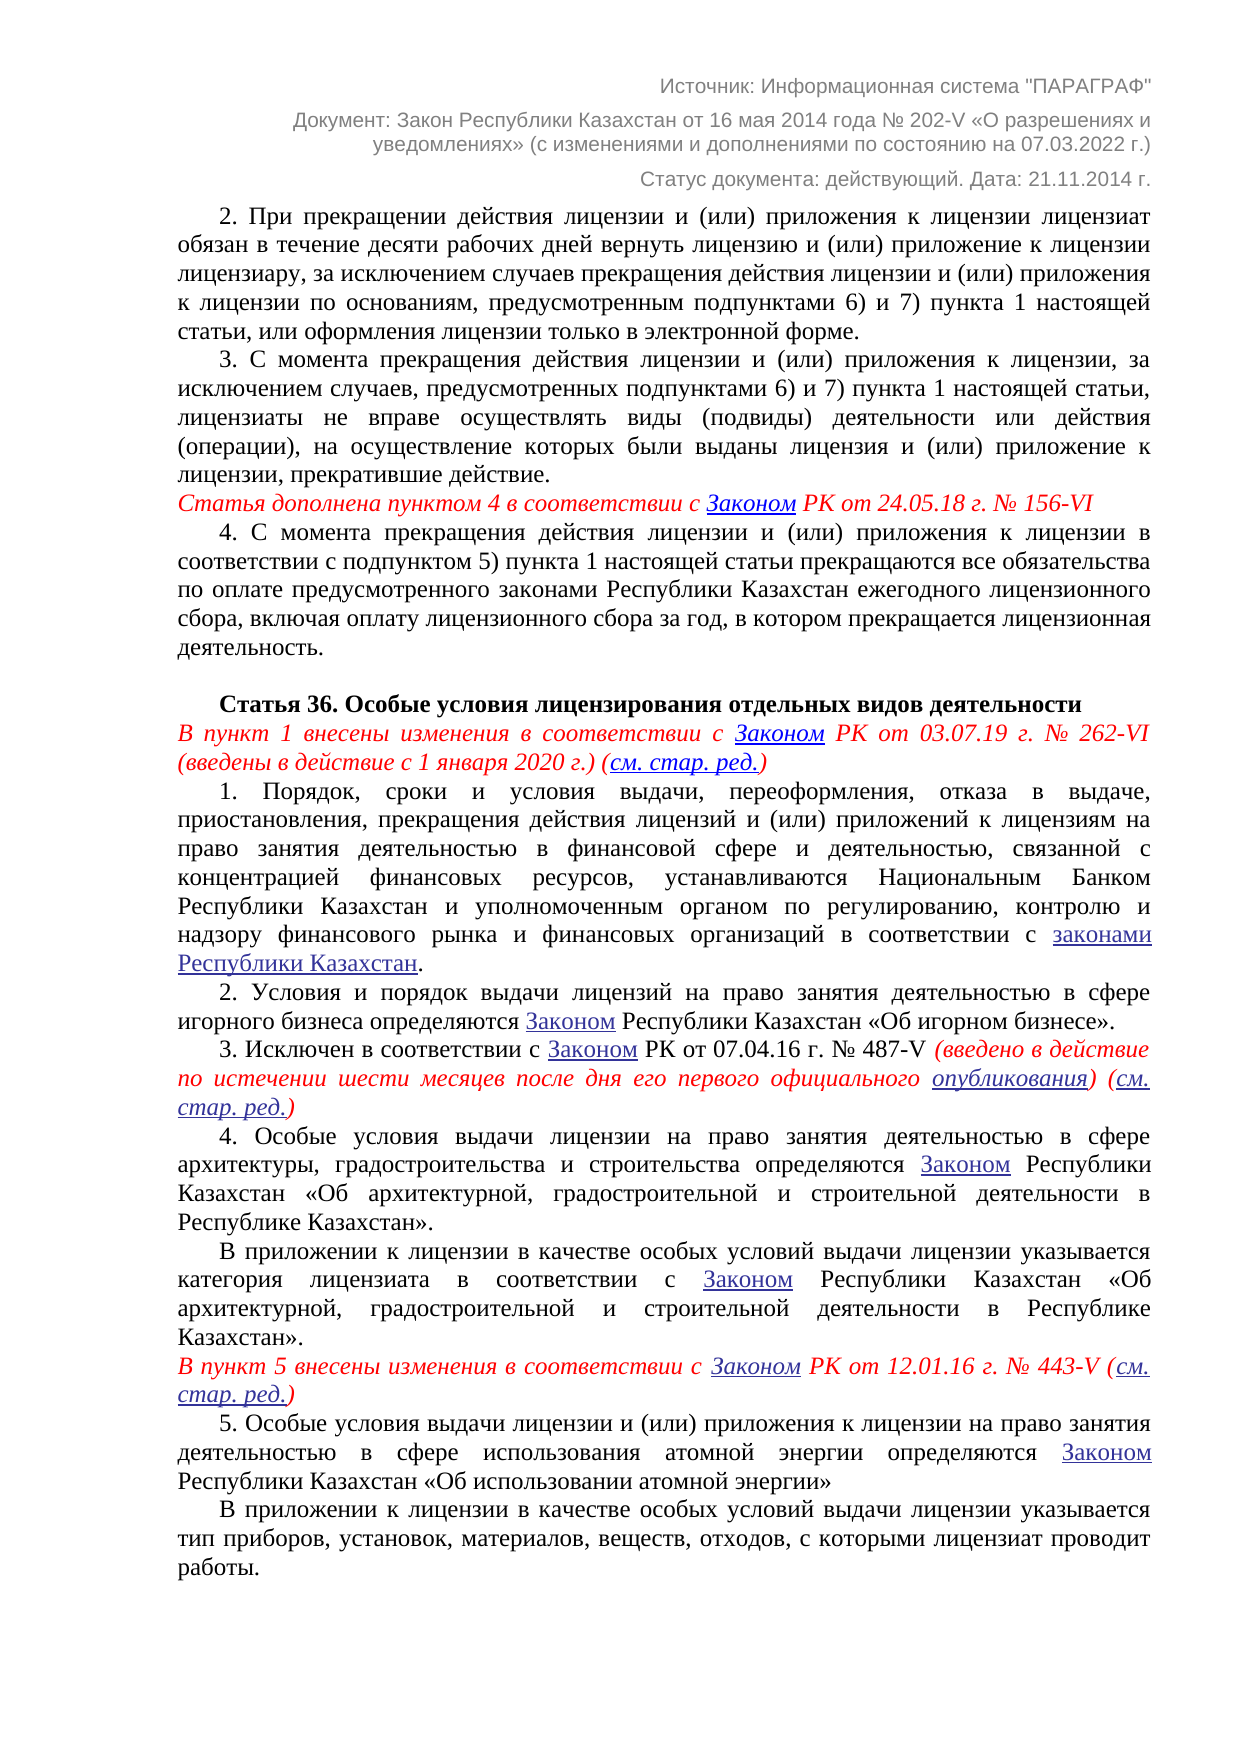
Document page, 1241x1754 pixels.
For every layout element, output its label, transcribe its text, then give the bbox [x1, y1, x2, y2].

text 3. С момента прекращения действия лицензии и (или) приложения к лицензии, за исключением случаев, предусмотренных подпунктами 6) и 7) пункта 1 настоящей статьи, лицензиаты не вправе осуществлять виды (подвиды) деятельности или действия (операции), на осуществление которых были выданы лицензия и (или) приложение к лицензии, прекратившие действие. [177, 344, 1152, 488]
text В приложении к лицензии в качестве особых условий выдачи лицензии указывается категория лицензиата в соответствии с Законом Республики Казахстан «Об архитектурной, градостроительной и строительной деятельности в Республике Казахстан». [177, 1236, 1152, 1351]
text 4. Особые условия выдачи лицензии на право занятия деятельностью в сфере архитектуры, градостроительства и строительства определяются Законом Республики Казахстан «Об архитектурной, градостроительной и строительной деятельности в Республике Казахстан». [177, 1121, 1152, 1236]
text Статья дополнена пунктом 4 в соответствии с Законом РК от 24.05.18 г. № 156-VI [177, 488, 1152, 517]
text 3. Исключен в соответствии с Законом РК от 07.04.16 г. № 487-V (введено в действие по истечении шести месяцев после дня его первого официального опубликования) (см. стар. ред.) [177, 1034, 1152, 1121]
text 4. С момента прекращения действия лицензии и (или) приложения к лицензии в соответствии с подпунктом 5) пункта 1 настоящей статьи прекращаются все обязательства по оплате предусмотренного законами Республики Казахстан ежегодного лицензионного сбора, включая оплату лицензионного сбора за год, в котором прекращается лицензионная деятельность. [177, 517, 1152, 661]
text 1. Порядок, сроки и условия выдачи, переоформления, отказа в выдаче, приостановления, прекращения действия лицензий и (или) приложений к лицензиям на право занятия деятельностью в финансовой сфере и деятельностью, связанной с концентрацией финансовых ресурсов, устанавливаются Национальным Банком Республики Казахстан и уполномоченным органом по регулированию, контролю и надзору финансового рынка и финансовых организаций в соответствии с законами Республики Казахстан. [177, 776, 1152, 977]
text Статья 36. Особые условия лицензирования отдельных видов деятельности [177, 689, 1152, 718]
text 5. Особые условия выдачи лицензии и (или) приложения к лицензии на право занятия деятельностью в сфере использования атомной энергии определяются Законом Республики Казахстан «Об использовании атомной энергии» [177, 1408, 1152, 1494]
text В пункт 5 внесены изменения в соответствии с Законом РК от 12.01.16 г. № 443-V (см. стар. ред.) [177, 1351, 1152, 1408]
text 2. При прекращении действия лицензии и (или) приложения к лицензии лицензиат обязан в течение десяти рабочих дней вернуть лицензию и (или) приложение к лицензии лицензиару, за исключением случаев прекращения действия лицензии и (или) приложения к лицензии по основаниям, предусмотренным подпунктами 6) и 7) пункта 1 настоящей статьи, или оформления лицензии только в электронной форме. [177, 201, 1152, 344]
text В пункт 1 внесены изменения в соответствии с Законом РК от 03.07.19 г. № 262-VI (введены в действие с 1 января 2020 г.) (см. стар. ред.) [177, 718, 1152, 776]
text В приложении к лицензии в качестве особых условий выдачи лицензии указывается тип приборов, установок, материалов, веществ, отходов, с которыми лицензиат проводит работы. [177, 1494, 1152, 1581]
text 2. Условия и порядок выдачи лицензий на право занятия деятельностью в сфере игорного бизнеса определяются Законом Республики Казахстан «Об игорном бизнесе». [177, 977, 1152, 1034]
